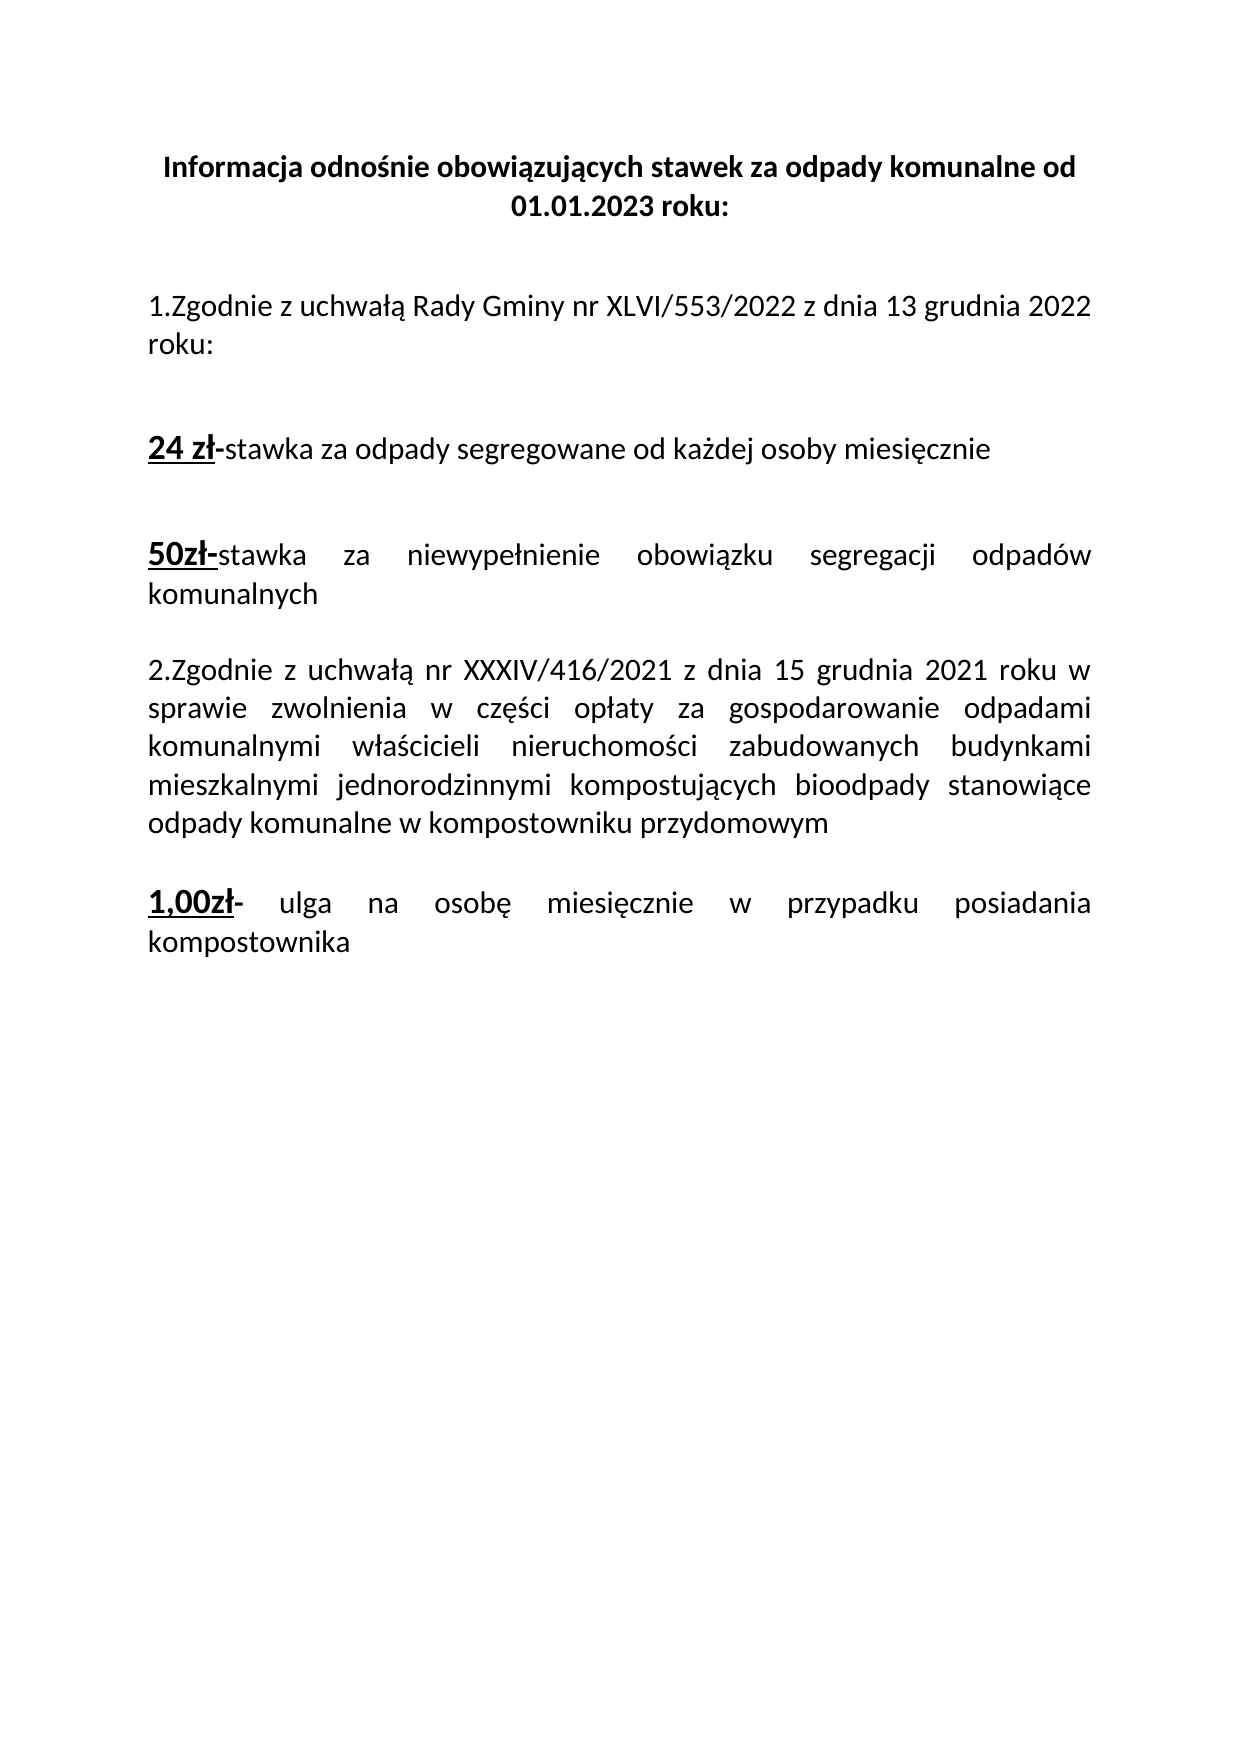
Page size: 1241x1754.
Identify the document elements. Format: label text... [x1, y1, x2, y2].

text 50zł-stawka za niewypełnienie obowiązku segregacji odpadów komunalnych [148, 531, 1093, 612]
text 1,00zł- ulga na osobę miesięcznie w przypadku posiadania kompostownika [148, 879, 1093, 960]
text 2.Zgodnie z uchwałą nr XXXIV/416/2021 z dnia 15 grudnia 2021 roku w sprawie zwolnienia w części opłaty za gospodarowanie odpadami komunalnymi właścicieli nieruchomości zabudowanych budynkami mieszkalnymi jednorodzinnymi kompostujących bioodpady stanowiące odpady komunalne w kompostowniku przydomowym [148, 650, 1093, 841]
text 1.Zgodnie z uchwałą Rady Gminy nr XLVI/553/2022 z dnia 13 grudnia 2022 roku: [148, 286, 1093, 363]
text Informacja odnośnie obowiązujących stawek za odpady komunalne od 01.01.2023 roku: [148, 148, 1093, 224]
text 24 zł-stawka za odpady segregowane od każdej osoby miesięcznie [148, 425, 1093, 468]
